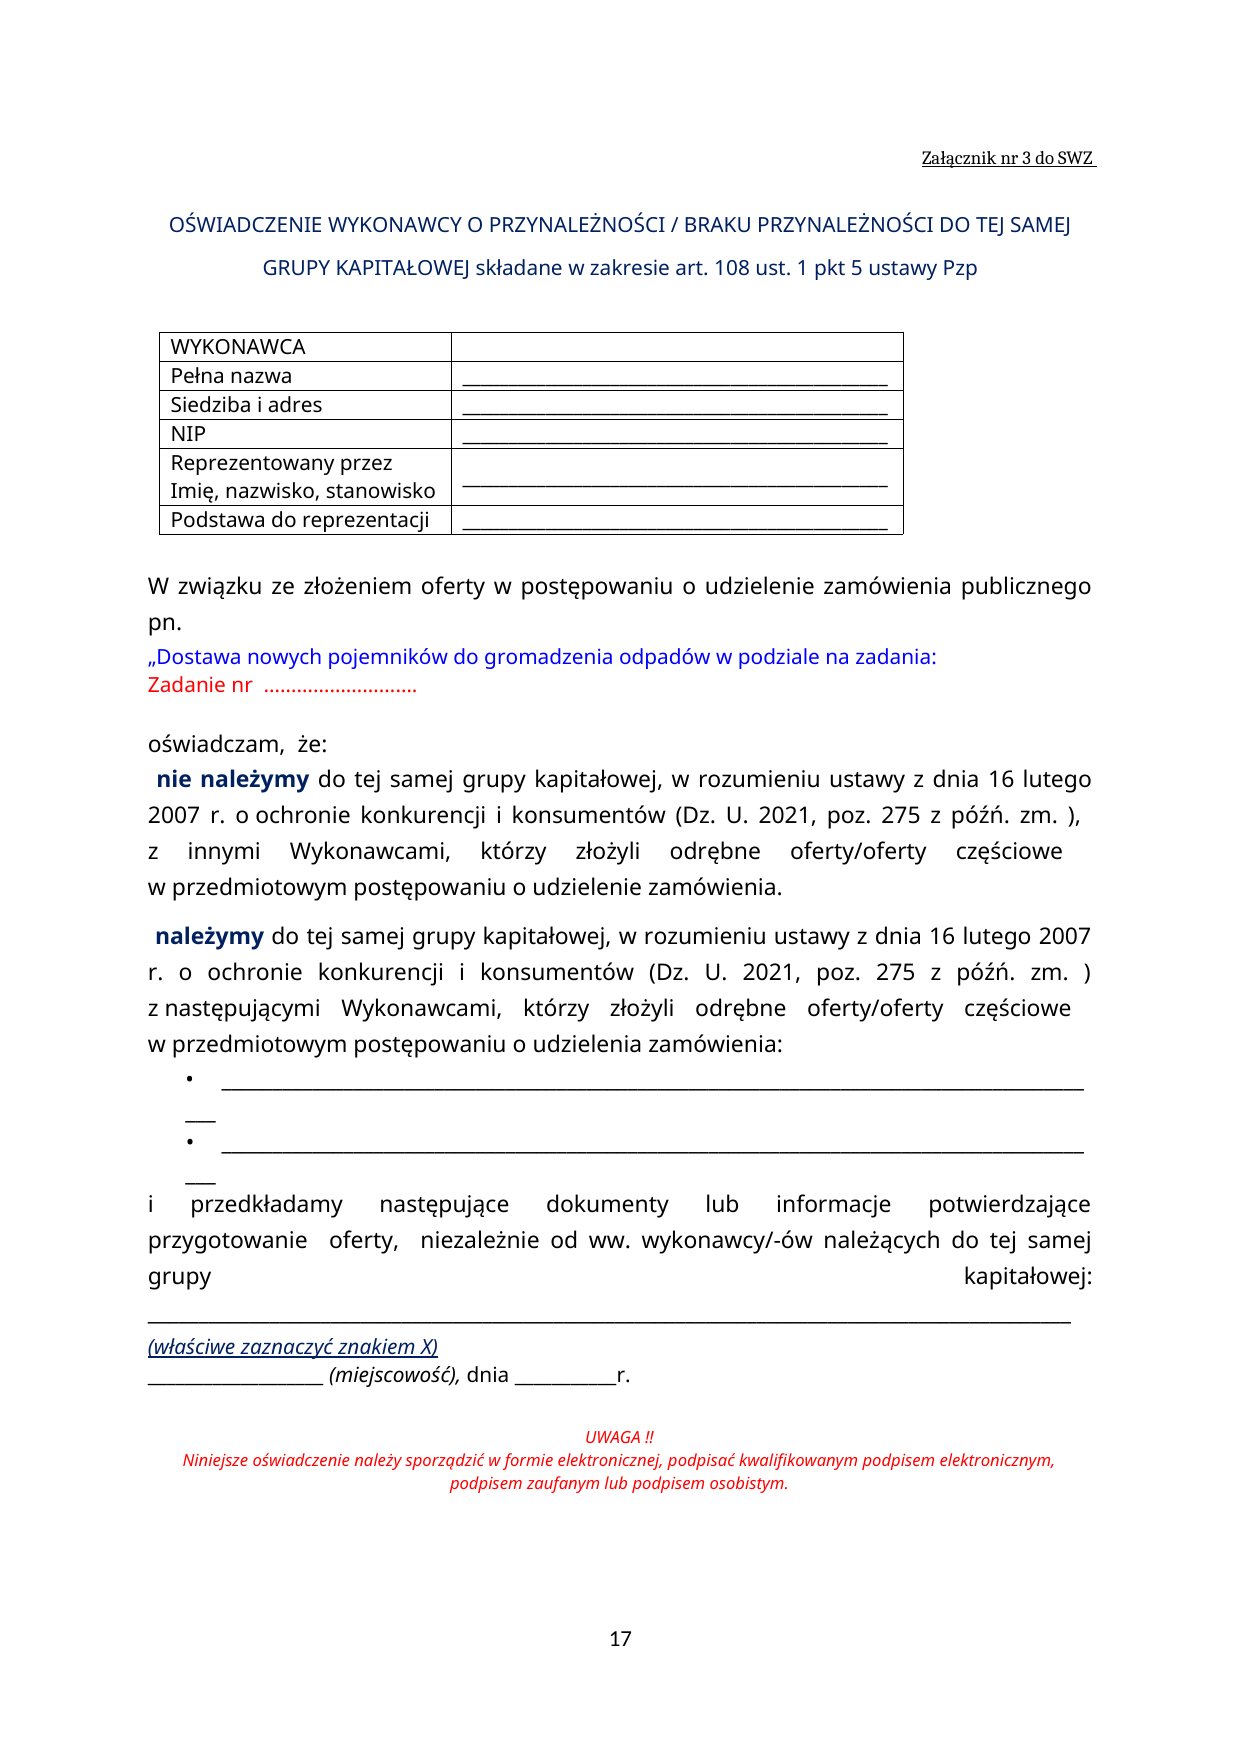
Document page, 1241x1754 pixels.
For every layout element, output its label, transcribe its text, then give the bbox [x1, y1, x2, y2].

table_cell ______________________________________________ [452, 506, 903, 534]
table_cell ______________________________________________ [452, 362, 903, 389]
table_cell Siedziba i adres [160, 391, 451, 418]
text „Dostawa nowych pojemników do gromadzenia odpadów w podziale na zadania: [148, 642, 1093, 671]
text W związku ze złożeniem oferty w postępowaniu o udzielenie zamówienia publicznego pn. [148, 570, 1093, 637]
table_cell Reprezentowany przez Imię, nazwisko, stanowisko [160, 449, 451, 505]
list ________________________________________________________________________________________ [185, 1126, 1093, 1188]
text ___________________ (miejscowość), dnia ___________r. [148, 1361, 1093, 1389]
table_cell ______________________________________________ [452, 420, 903, 447]
text (właściwe zaznaczyć znakiem X) [148, 1332, 1093, 1361]
text oświadczam, że: [148, 727, 1093, 759]
table_cell Podstawa do reprezentacji [160, 506, 451, 534]
text należymy do tej samej grupy kapitałowej, w rozumieniu ustawy z dnia 16 lutego 2007 r. o ochronie konkurencji i konsumentów (Dz. U. 2021, poz. 275 z późń. zm. ) z następującymi Wykonawcami, którzy złożyli odrębne oferty/oferty częściowe w przedmiotowym postępowaniu o udzielenia zamówienia: [148, 920, 1093, 1059]
text nie należymy do tej samej grupy kapitałowej, w rozumieniu ustawy z dnia 16 lutego 2007 r. o ochronie konkurencji i konsumentów (Dz. U. 2021, poz. 275 z późń. zm. ), z innymi Wykonawcami, którzy złożyli odrębne oferty/oferty częściowe w przedmiotowym postępowaniu o udzielenie zamówienia. [148, 763, 1093, 902]
table_header [452, 333, 903, 361]
text UWAGA !! [148, 1426, 1093, 1449]
text Załącznik nr 3 do SWZ [148, 148, 1093, 169]
table_cell ______________________________________________ [452, 391, 903, 418]
text i przedkładamy następujące dokumenty lub informacje potwierdzające przygotowanie oferty, niezależnie od ww. wykonawcy/-ów należących do tej samej grupy kapitałowej: ___________________________________________________________________________________________ [148, 1188, 1093, 1327]
text OŚWIADCZENIE WYKONAWCY O PRZYNALEŻNOŚCI / BRAKU PRZYNALEŻNOŚCI DO TEJ SAMEJ GRUPY KAPITAŁOWEJ składane w zakresie art. 108 ust. 1 pkt 5 ustawy Pzp [148, 211, 1093, 282]
text Niniejsze oświadczenie należy sporządzić w formie elektronicznej, podpisać kwalifikowanym podpisem elektronicznym, podpisem zaufanym lub podpisem osobistym. [148, 1449, 1093, 1494]
list ________________________________________________________________________________________ [185, 1063, 1093, 1126]
table_cell ______________________________________________ [452, 449, 903, 505]
table_header WYKONAWCA [160, 333, 451, 361]
text Zadanie nr ………………………. [148, 671, 1093, 699]
table_cell Pełna nazwa [160, 362, 451, 389]
table_cell NIP [160, 420, 451, 447]
